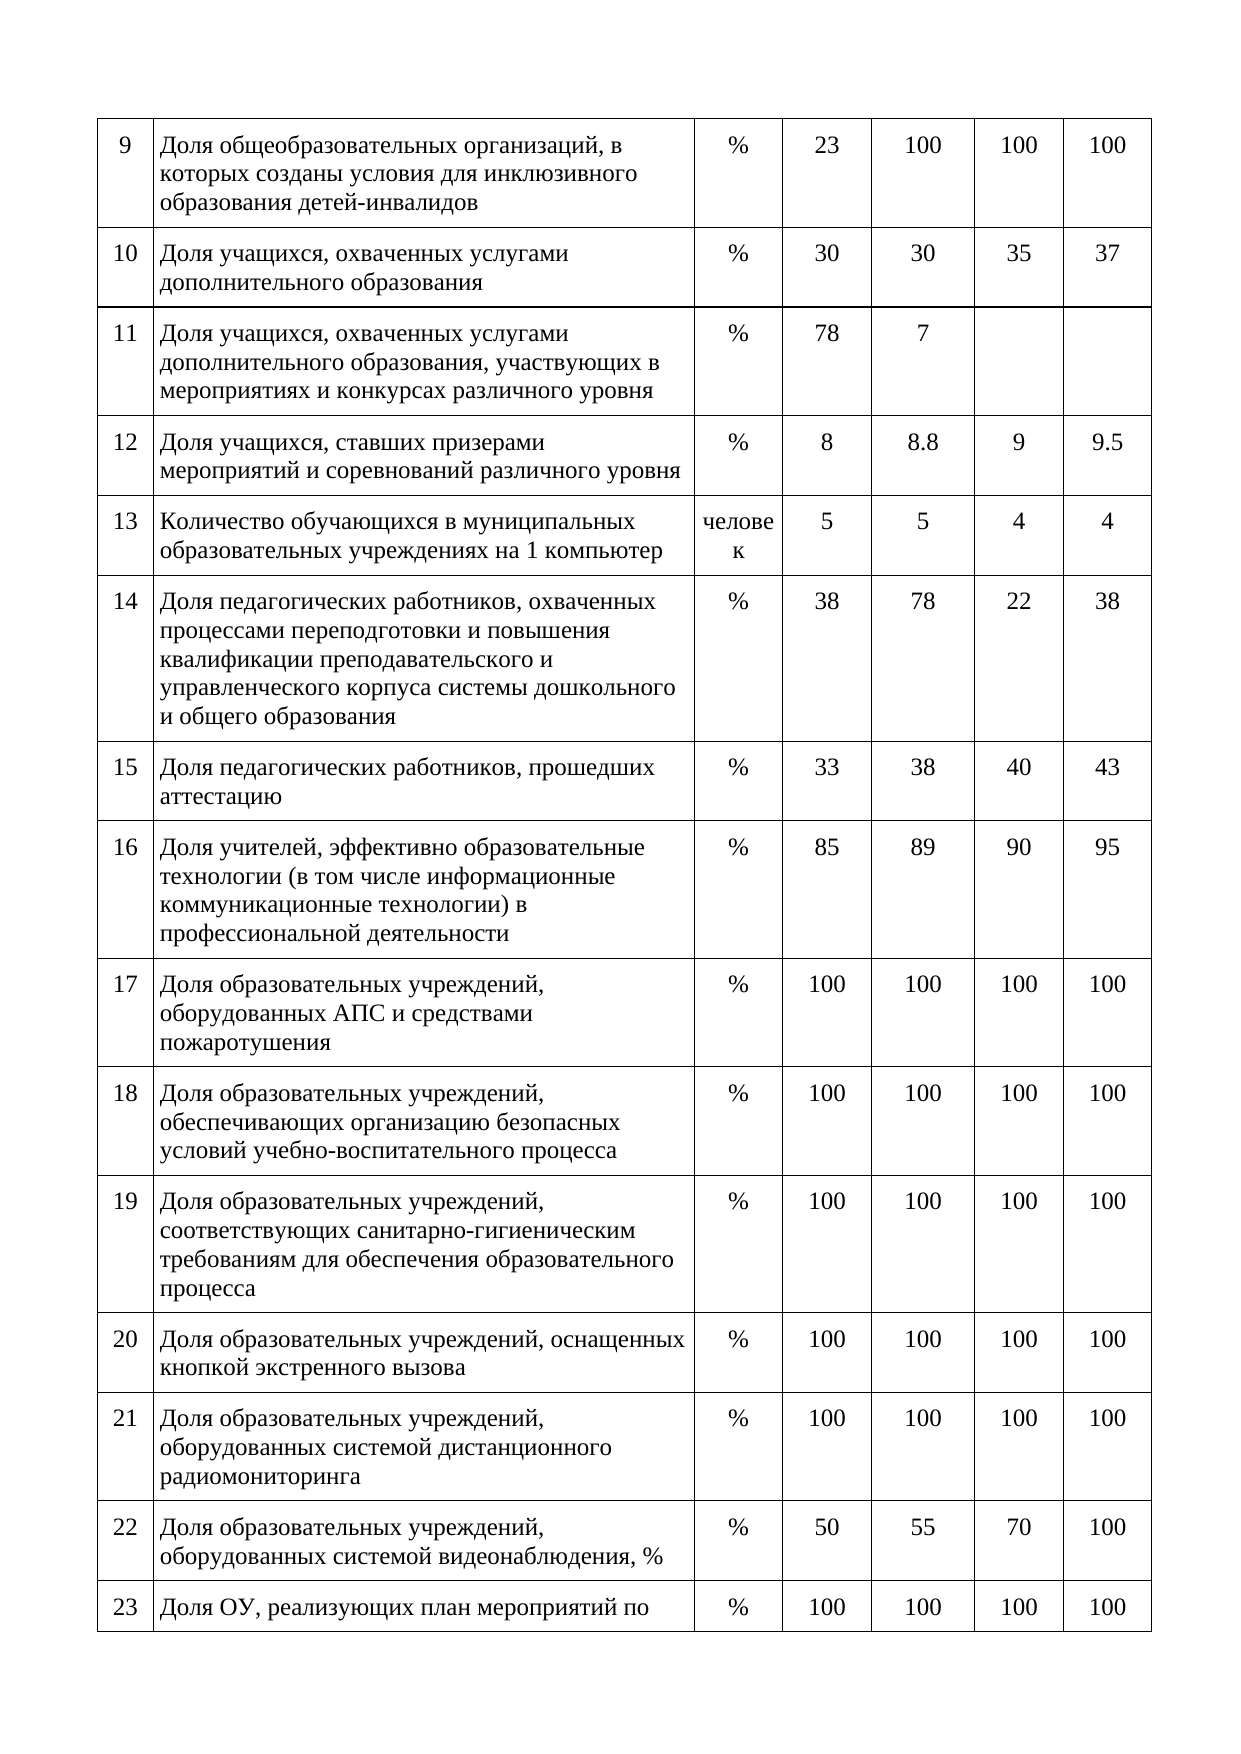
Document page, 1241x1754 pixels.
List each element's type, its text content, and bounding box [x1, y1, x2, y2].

table_cell % [695, 1501, 782, 1580]
table_cell 13 [98, 496, 153, 574]
table_cell 100 [1064, 959, 1151, 1066]
table_cell 4 [975, 496, 1063, 574]
table_cell % [695, 416, 782, 495]
table_cell Количество обучающихся в муниципальных образовательных учреждениях на 1 компьютер [154, 496, 694, 574]
table_cell Доля педагогических работников, прошедших аттестацию [154, 742, 694, 820]
table_cell 100 [872, 1581, 974, 1631]
table_cell % [695, 119, 782, 227]
table_cell 100 [872, 1067, 974, 1175]
table_cell 100 [1064, 1501, 1151, 1580]
table_cell 100 [872, 1393, 974, 1500]
table_cell 55 [872, 1501, 974, 1580]
table_cell Доля учащихся, охваченных услугами дополнительного образования, участвующих в мероприятиях и конкурсах различного уровня [154, 308, 694, 415]
table_cell 40 [975, 742, 1063, 820]
table_cell % [695, 1176, 782, 1312]
table_cell 15 [98, 742, 153, 820]
table_cell [975, 308, 1063, 415]
table_cell 100 [872, 1313, 974, 1392]
table_cell % [695, 1393, 782, 1500]
table_cell 5 [783, 496, 871, 574]
table_cell 100 [783, 1067, 871, 1175]
table_cell 100 [1064, 1393, 1151, 1500]
table_cell 100 [1064, 1313, 1151, 1392]
table_cell 9 [975, 416, 1063, 495]
table_cell Доля общеобразовательных организаций, в которых созданы условия для инклюзивного образования детей-инвалидов [154, 119, 694, 227]
table_cell % [695, 1581, 782, 1631]
table_cell 43 [1064, 742, 1151, 820]
table_cell % [695, 308, 782, 415]
table_cell 8 [783, 416, 871, 495]
table_cell 33 [783, 742, 871, 820]
table_cell 8.8 [872, 416, 974, 495]
table_cell 7 [872, 308, 974, 415]
table_cell 100 [872, 119, 974, 227]
table_cell 38 [872, 742, 974, 820]
table_cell 10 [98, 228, 153, 306]
table_cell Доля образовательных учреждений, оборудованных АПС и средствами пожаротушения [154, 959, 694, 1066]
table_cell 30 [872, 228, 974, 306]
table_cell 100 [783, 1313, 871, 1392]
table_cell Доля образовательных учреждений, обеспечивающих организацию безопасных условий учебно-воспитательного процесса [154, 1067, 694, 1175]
table_cell 100 [783, 1176, 871, 1312]
table_cell 90 [975, 821, 1063, 958]
table_cell % [695, 1067, 782, 1175]
table_cell 37 [1064, 228, 1151, 306]
table_cell 100 [872, 1176, 974, 1312]
table_cell 16 [98, 821, 153, 958]
table_cell % [695, 821, 782, 958]
table_cell 100 [1064, 1581, 1151, 1631]
table_cell % [695, 1313, 782, 1392]
table_cell 5 [872, 496, 974, 574]
table_cell % [695, 228, 782, 306]
table_cell 85 [783, 821, 871, 958]
table_cell 70 [975, 1501, 1063, 1580]
table_cell 21 [98, 1393, 153, 1500]
table_cell % [695, 576, 782, 741]
table_cell 20 [98, 1313, 153, 1392]
table_cell 100 [975, 1313, 1063, 1392]
table_cell 100 [975, 1581, 1063, 1631]
table_cell 100 [783, 959, 871, 1066]
table_cell 100 [975, 1176, 1063, 1312]
table_cell 22 [98, 1501, 153, 1580]
table_cell 100 [1064, 1067, 1151, 1175]
table_cell 50 [783, 1501, 871, 1580]
table_cell Доля образовательных учреждений, оборудованных системой видеонаблюдения, % [154, 1501, 694, 1580]
table_cell 95 [1064, 821, 1151, 958]
table_cell 38 [1064, 576, 1151, 741]
table_cell 35 [975, 228, 1063, 306]
table_cell 89 [872, 821, 974, 958]
table_cell 100 [1064, 119, 1151, 227]
table_cell Доля учителей, эффективно образовательные технологии (в том числе информационные коммуникационные технологии) в профессиональной деятельности [154, 821, 694, 958]
table_cell Доля образовательных учреждений, оборудованных системой дистанционного радиомониторинга [154, 1393, 694, 1500]
table_cell Доля педагогических работников, охваченных процессами переподготовки и повышения квалификации преподавательского и управленческого корпуса системы дошкольного и общего образования [154, 576, 694, 741]
table_cell человек [695, 496, 782, 574]
table_cell 19 [98, 1176, 153, 1312]
table_cell 11 [98, 308, 153, 415]
table_cell 78 [783, 308, 871, 415]
table_cell 23 [98, 1581, 153, 1631]
table_cell 22 [975, 576, 1063, 741]
table_cell 23 [783, 119, 871, 227]
table_cell 100 [975, 959, 1063, 1066]
table_cell 4 [1064, 496, 1151, 574]
table_cell 12 [98, 416, 153, 495]
table_cell 18 [98, 1067, 153, 1175]
table_cell 9 [98, 119, 153, 227]
table_cell 100 [1064, 1176, 1151, 1312]
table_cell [154, 1581, 694, 1631]
table_cell % [695, 742, 782, 820]
table_cell 100 [872, 959, 974, 1066]
table_cell 9.5 [1064, 416, 1151, 495]
table_cell 14 [98, 576, 153, 741]
table_cell 17 [98, 959, 153, 1066]
table_cell 30 [783, 228, 871, 306]
table_cell 78 [872, 576, 974, 741]
table_cell Доля учащихся, охваченных услугами дополнительного образования [154, 228, 694, 306]
table_cell Доля образовательных учреждений, соответствующих санитарно-гигиеническим требованиям для обеспечения образовательного процесса [154, 1176, 694, 1312]
table_cell 100 [975, 119, 1063, 227]
table_cell Доля учащихся, ставших призерами мероприятий и соревнований различного уровня [154, 416, 694, 495]
table_cell 38 [783, 576, 871, 741]
table_cell 100 [975, 1393, 1063, 1500]
table_cell 100 [783, 1581, 871, 1631]
table_cell % [695, 959, 782, 1066]
table_cell 100 [783, 1393, 871, 1500]
table_cell Доля образовательных учреждений, оснащенных кнопкой экстренного вызова [154, 1313, 694, 1392]
table_cell 100 [975, 1067, 1063, 1175]
table_cell [1064, 308, 1151, 415]
